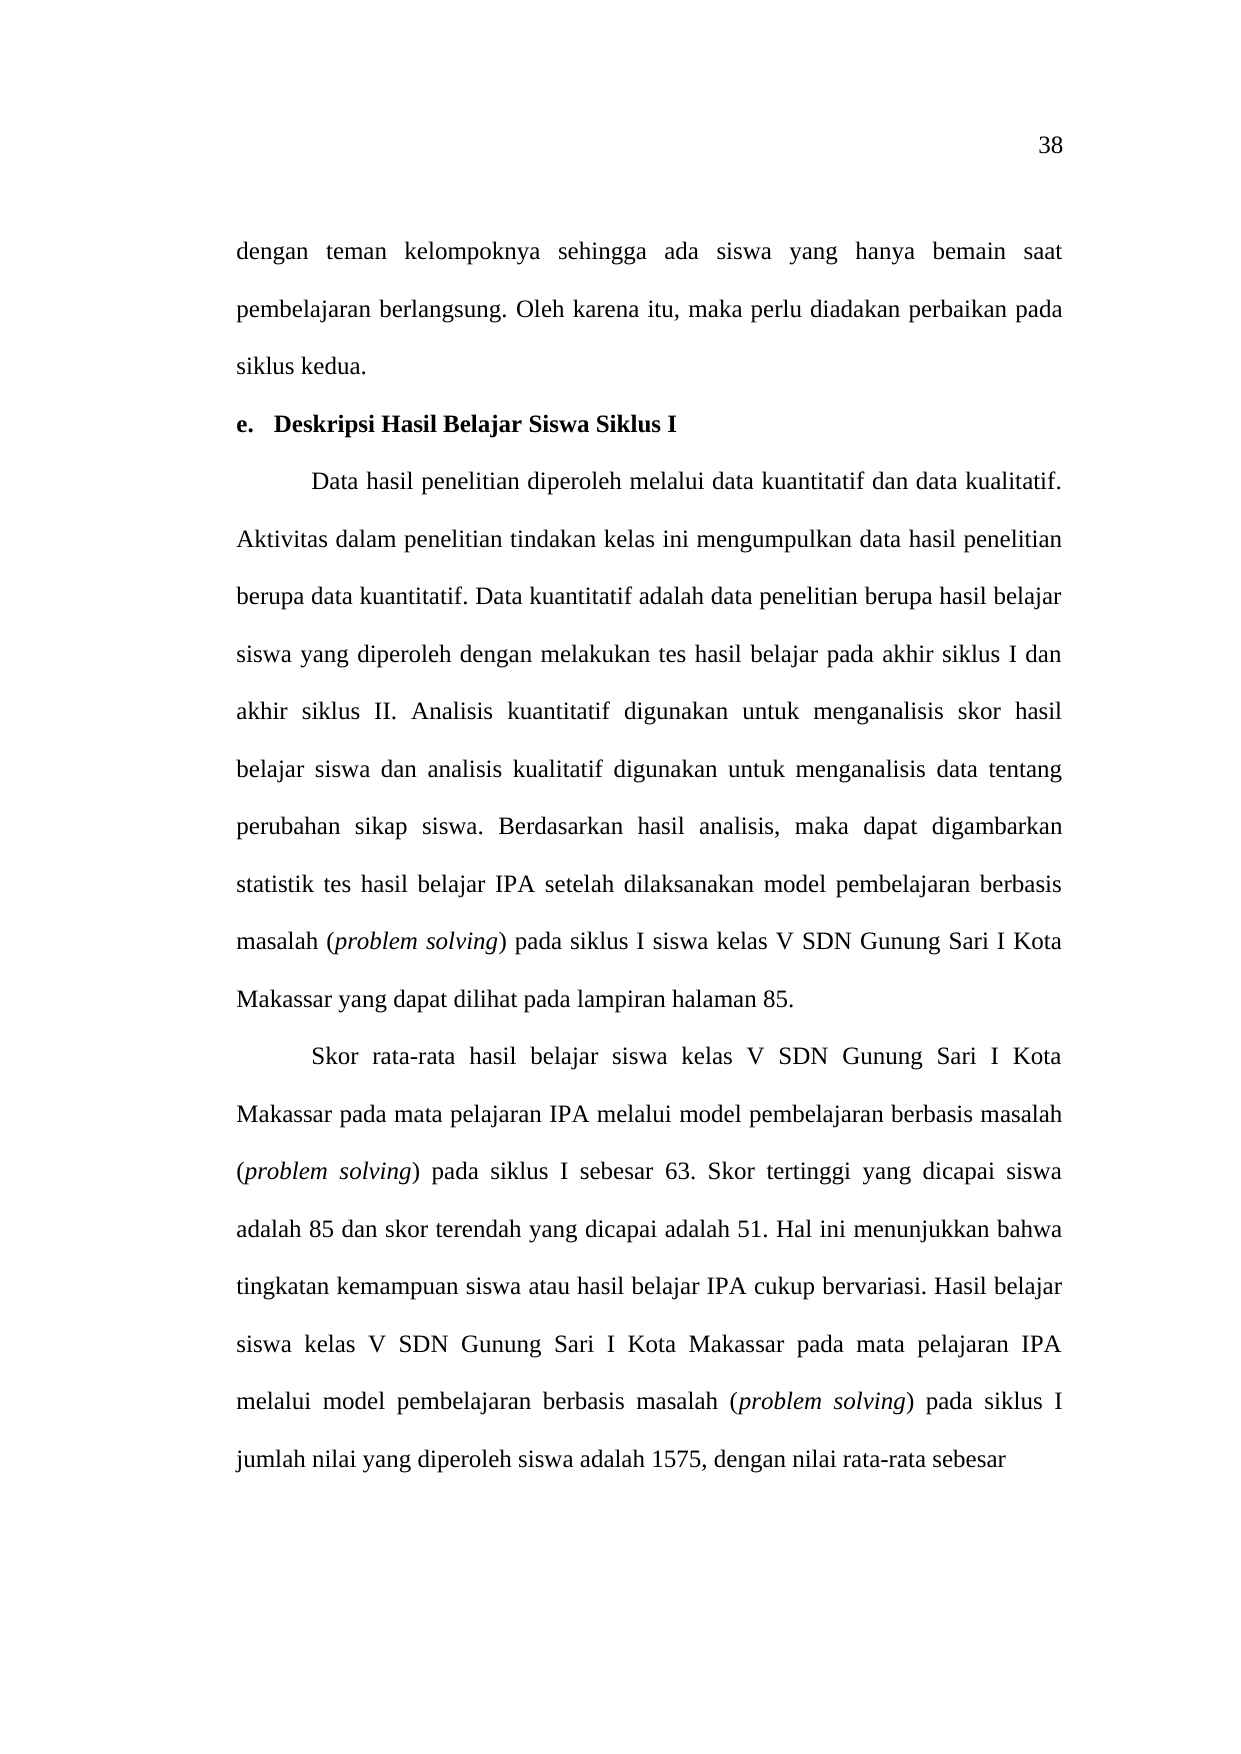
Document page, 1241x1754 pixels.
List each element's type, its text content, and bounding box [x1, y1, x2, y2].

text dengan teman kelompoknya sehingga ada siswa yang hanya bemain saat pembelajaran berlangsung. Oleh karena itu, maka perlu diadakan perbaikan pada siklus kedua. [236, 236, 1063, 380]
list Deskripsi Hasil Belajar Siswa Siklus I [236, 409, 1063, 437]
text Skor rata-rata hasil belajar siswa kelas V SDN Gunung Sari I Kota Makassar pada mata pelajaran IPA melalui model pembelajaran berbasis masalah (problem solving) pada siklus I sebesar 63. Skor tertinggi yang dicapai siswa adalah 85 dan skor terendah yang dicapai adalah 51. Hal ini menunjukkan bahwa tingkatan kemampuan siswa atau hasil belajar IPA cukup bervariasi. Hasil belajar siswa kelas V SDN Gunung Sari I Kota Makassar pada mata pelajaran IPA melalui model pembelajaran berbasis masalah (problem solving) pada siklus I jumlah nilai yang diperoleh siswa adalah 1575, dengan nilai rata-rata sebesar [236, 1041, 1063, 1472]
text Data hasil penelitian diperoleh melalui data kuantitatif dan data kualitatif. Aktivitas dalam penelitian tindakan kelas ini mengumpulkan data hasil penelitian berupa data kuantitatif. Data kuantitatif adalah data penelitian berupa hasil belajar siswa yang diperoleh dengan melakukan tes hasil belajar pada akhir siklus I dan akhir siklus II. Analisis kuantitatif digunakan untuk menganalisis skor hasil belajar siswa dan analisis kualitatif digunakan untuk menganalisis data tentang perubahan sikap siswa. Berdasarkan hasil analisis, maka dapat digambarkan statistik tes hasil belajar IPA setelah dilaksanakan model pembelajaran berbasis masalah (problem solving) pada siklus I siswa kelas V SDN Gunung Sari I Kota Makassar yang dapat dilihat pada lampiran halaman 85. [236, 466, 1063, 1012]
